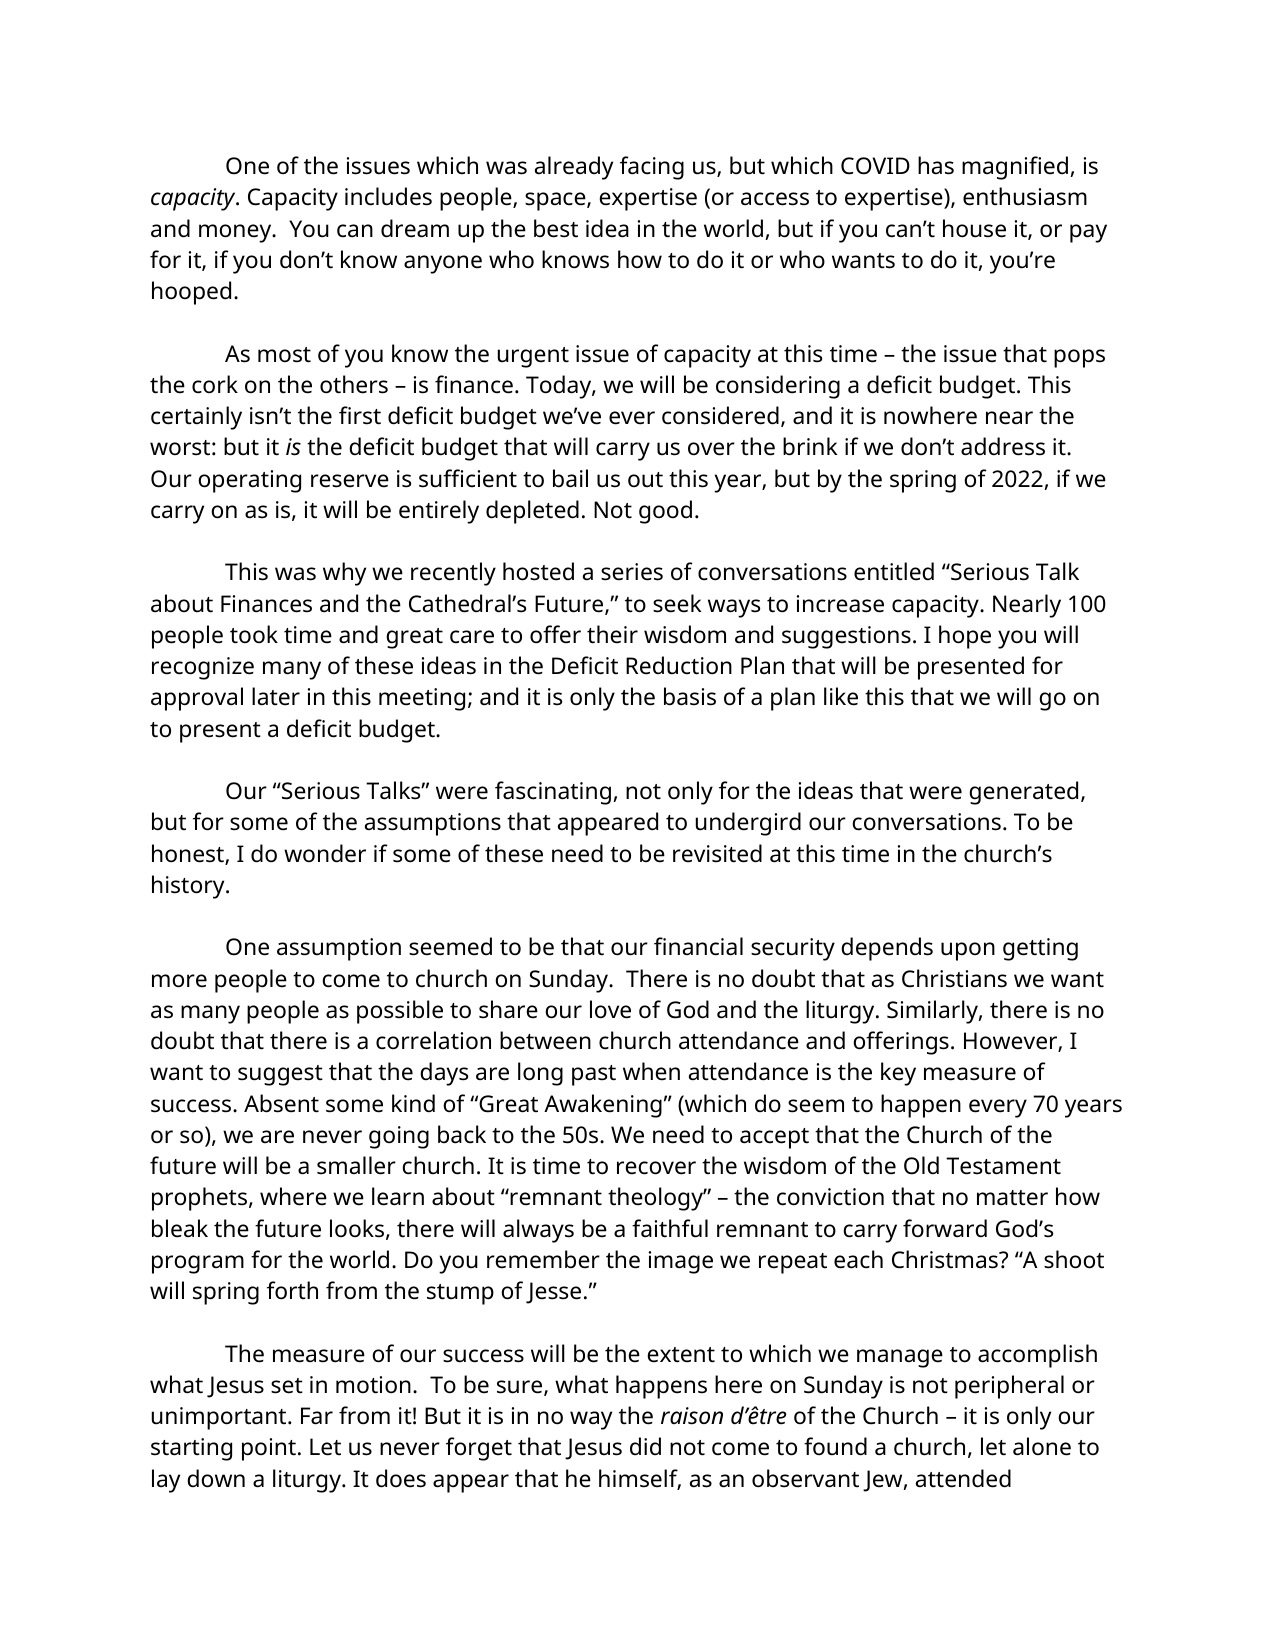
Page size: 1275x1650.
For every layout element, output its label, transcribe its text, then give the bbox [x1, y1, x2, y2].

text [150, 1337, 1125, 1494]
text As most of you know the urgent issue of capacity at this time – the issue that pops the cork on the others – is finance. Today, we will be considering a deficit budget. This certainly isn’t the first deficit budget we’ve ever considered, and it is nowhere near the worst: but it is the deficit budget that will carry us over the brink if we don’t address it. Our operating reserve is sufficient to bail us out this year, but by the spring of 2022, if we carry on as is, it will be entirely depleted. Not good. [150, 337, 1125, 525]
text This was why we recently hosted a series of conversations entitled “Serious Talk about Finances and the Cathedral’s Future,” to seek ways to increase capacity. Nearly 100 people took time and great care to offer their wisdom and suggestions. I hope you will recognize many of these ideas in the Deficit Reduction Plan that will be presented for approval later in this meeting; and it is only the basis of a plan like this that we will go on to present a deficit budget. [150, 556, 1125, 744]
text One assumption seemed to be that our financial security depends upon getting more people to come to church on Sunday. There is no doubt that as Christians we want as many people as possible to share our love of God and the liturgy. Similarly, there is no doubt that there is a correlation between church attendance and offerings. However, I want to suggest that the days are long past when attendance is the key measure of success. Absent some kind of “Great Awakening” (which do seem to happen every 70 years or so), we are never going back to the 50s. We need to accept that the Church of the future will be a smaller church. It is time to recover the wisdom of the Old Testament prophets, where we learn about “remnant theology” – the conviction that no matter how bleak the future looks, there will always be a faithful remnant to carry forward God’s program for the world. Do you remember the image we repeat each Christmas? “A shoot will spring forth from the stump of Jesse.” [150, 931, 1125, 1306]
text Our “Serious Talks” were fascinating, not only for the ideas that were generated, but for some of the assumptions that appeared to undergird our conversations. To be honest, I do wonder if some of these need to be revisited at this time in the church’s history. [150, 775, 1125, 900]
text One of the issues which was already facing us, but which COVID has magnified, is capacity. Capacity includes people, space, expertise (or access to expertise), enthusiasm and money. You can dream up the best idea in the world, but if you can’t house it, or pay for it, if you don’t know anyone who knows how to do it or who wants to do it, you’re hooped. [150, 150, 1125, 306]
